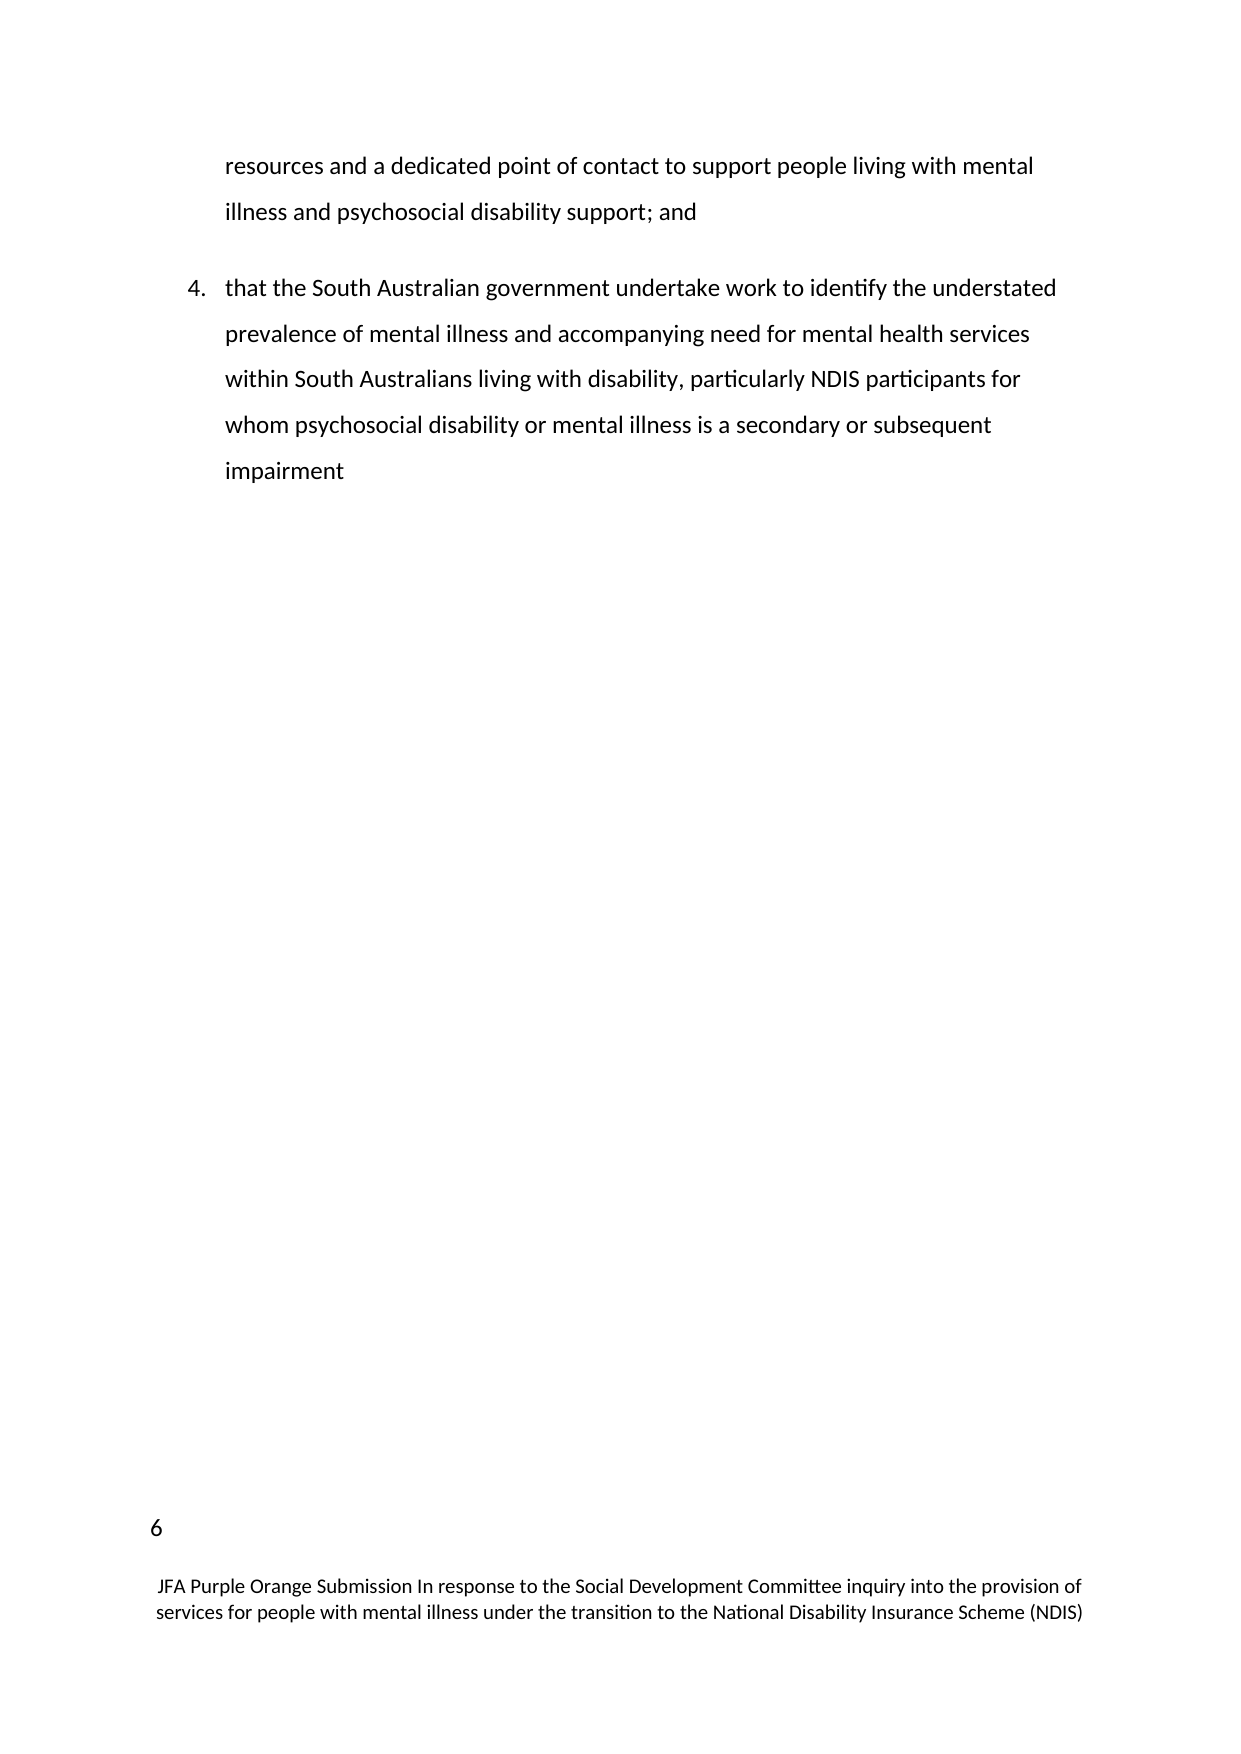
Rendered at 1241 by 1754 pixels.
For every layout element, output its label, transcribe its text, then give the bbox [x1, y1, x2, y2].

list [187, 150, 1090, 226]
list that the South Australian government undertake work to identify the understated prevalence of mental illness and accompanying need for mental health services within South Australians living with disability, particularly NDIS participants for whom psychosocial disability or mental illness is a secondary or subsequent impairment [187, 272, 1090, 485]
